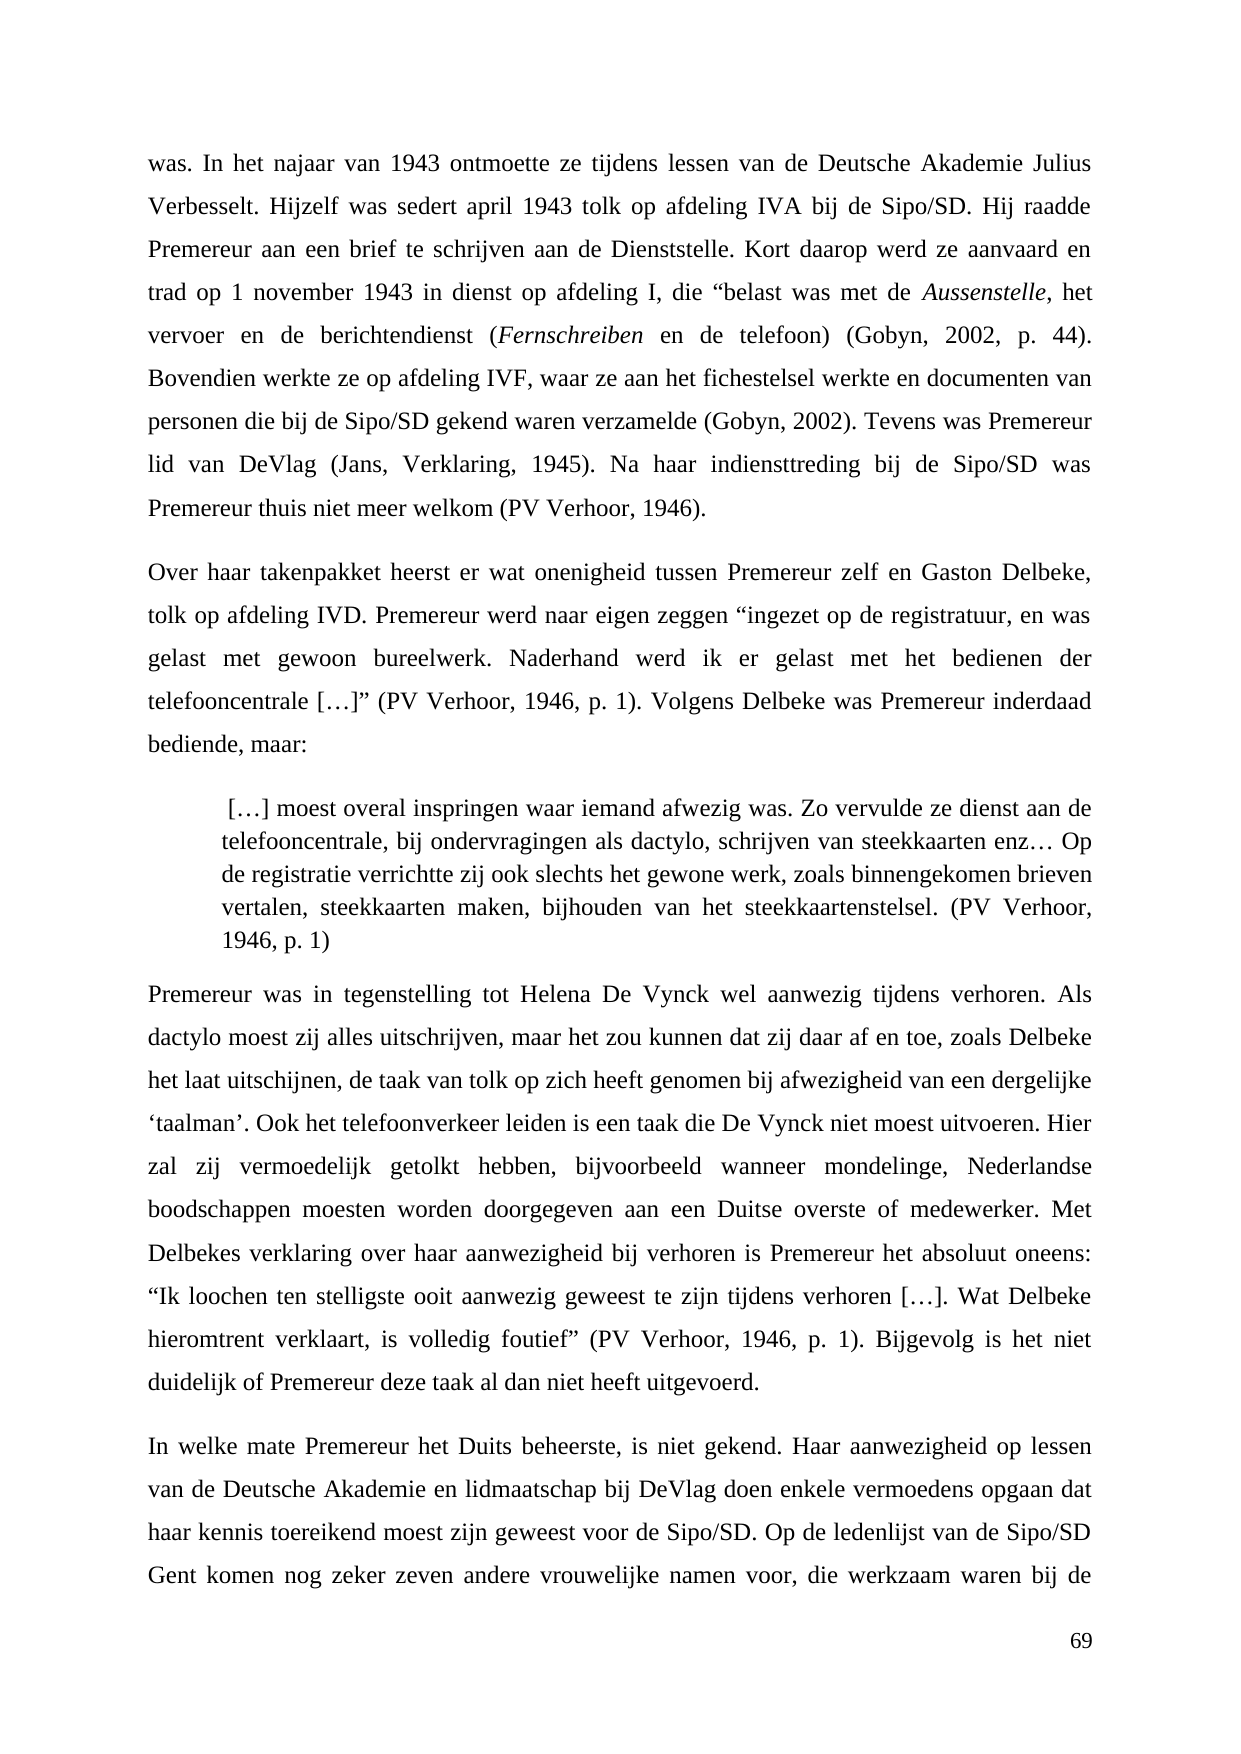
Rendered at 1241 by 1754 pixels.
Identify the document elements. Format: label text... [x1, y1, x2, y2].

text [148, 1431, 1093, 1589]
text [148, 148, 1093, 521]
text Over haar takenpakket heerst er wat onenigheid tussen Premereur zelf en Gaston Delbeke, tolk op afdeling IVD. Premereur werd naar eigen zeggen “ingezet op de registratuur, en was gelast met gewoon bureelwerk. Naderhand werd ik er gelast met het bedienen der telefooncentrale […]” (PV Verhoor, 1946, p. 1). Volgens Delbeke was Premereur inderdaad bediende, maar: [148, 557, 1093, 758]
text Premereur was in tegenstelling tot Helena De Vynck wel aanwezig tijdens verhoren. Als dactylo moest zij alles uitschrijven, maar het zou kunnen dat zij daar af en toe, zoals Delbeke het laat uitschijnen, de taak van tolk op zich heeft genomen bij afwezigheid van een dergelijke ‘taalman’. Ook het telefoonverkeer leiden is een taak die De Vynck niet moest uitvoeren. Hier zal zij vermoedelijk getolkt hebben, bijvoorbeeld wanneer mondelinge, Nederlandse boodschappen moesten worden doorgegeven aan een Duitse overste of medewerker. Met Delbekes verklaring over haar aanwezigheid bij verhoren is Premereur het absoluut oneens: “Ik loochen ten stelligste ooit aanwezig geweest te zijn tijdens verhoren […]. Wat Delbeke hieromtrent verklaart, is volledig foutief” (PV Verhoor, 1946, p. 1). Bijgevolg is het niet duidelijk of Premereur deze taak al dan niet heeft uitgevoerd. [148, 979, 1093, 1396]
text […] moest overal inspringen waar iemand afwezig was. Zo vervulde ze dienst aan de telefooncentrale, bij ondervragingen als dactylo, schrijven van steekkaarten enz… Op de registratie verrichtte zij ook slechts het gewone werk, zoals binnengekomen brieven vertalen, steekkaarten maken, bijhouden van het steekkaartenstelsel. (PV Verhoor, 1946, p. 1) [221, 793, 1093, 954]
